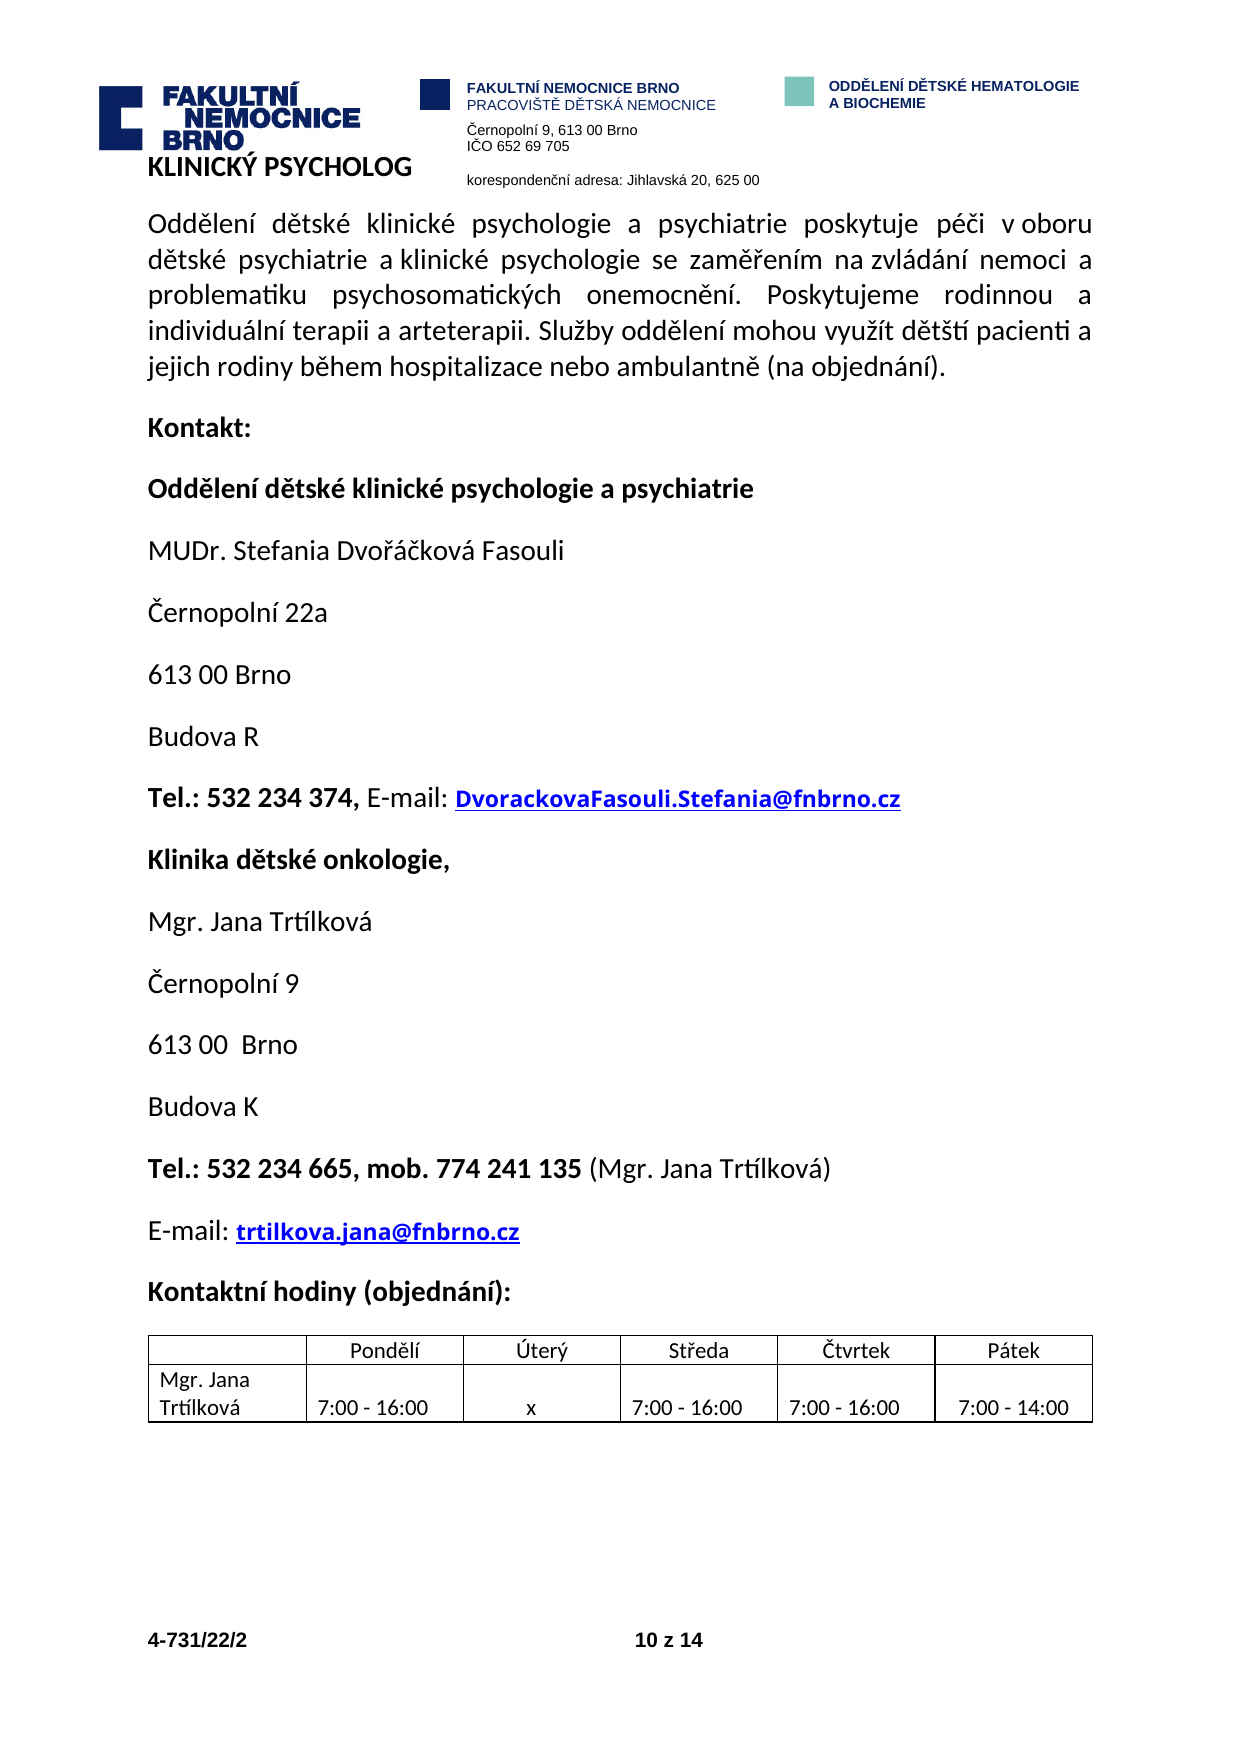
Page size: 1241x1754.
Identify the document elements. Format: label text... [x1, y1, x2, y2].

text Kontakt: [148, 409, 1093, 444]
text Tel.: 532 234 665, mob. 774 241 135 (Mgr. Jana Trtílková) [148, 1150, 1093, 1186]
text Černopolní 22a [148, 594, 1093, 630]
text 613 00 Brno [148, 1026, 1093, 1062]
table_cell 7:00 - 16:00 [621, 1365, 777, 1421]
table_header Čtvrtek [778, 1336, 934, 1364]
text KLINICKÝ PSYCHOLOG [148, 148, 1093, 183]
text Klinika dětské onkologie, [148, 841, 1093, 877]
table_cell 7:00 - 16:00 [307, 1365, 463, 1421]
table_header Pátek [936, 1336, 1092, 1364]
text Budova R [148, 718, 1093, 753]
text Černopolní 9 [148, 965, 1093, 1000]
table_header Úterý [464, 1336, 620, 1364]
text MUDr. Stefania Dvořáčková Fasouli [148, 532, 1093, 568]
table_header Středa [621, 1336, 777, 1364]
text Oddělení dětské klinické psychologie a psychiatrie [148, 471, 1093, 506]
text E-mail: trtilkova.jana@fnbrno.cz [148, 1212, 1093, 1247]
table_header Pondělí [307, 1336, 463, 1364]
table_cell x [464, 1365, 620, 1421]
text 613 00 Brno [148, 656, 1093, 691]
table_header [149, 1336, 306, 1364]
table_cell 7:00 - 16:00 [778, 1365, 934, 1421]
text Budova K [148, 1088, 1093, 1124]
table_cell 7:00 - 14:00 [936, 1365, 1092, 1421]
table_cell Mgr. Jana Trtílková [149, 1365, 306, 1421]
text Oddělení dětské klinické psychologie a psychiatrie poskytuje péči v oboru dětské psychiatrie a klinické psychologie se zaměřením na zvládání nemoci a problematiku psychosomatických onemocnění. Poskytujeme rodinnou a individuální terapii a arteterapii. Služby oddělení mohou využít dětští pacienti a jejich rodiny během hospitalizace nebo ambulantně (na objednání). [148, 205, 1093, 383]
text Tel.: 532 234 374, E-mail: DvorackovaFasouli.Stefania@fnbrno.cz [148, 779, 1093, 815]
picture [32, 20, 382, 171]
text Mgr. Jana Trtílková [148, 903, 1093, 938]
text Kontaktní hodiny (objednání): [148, 1273, 1093, 1309]
